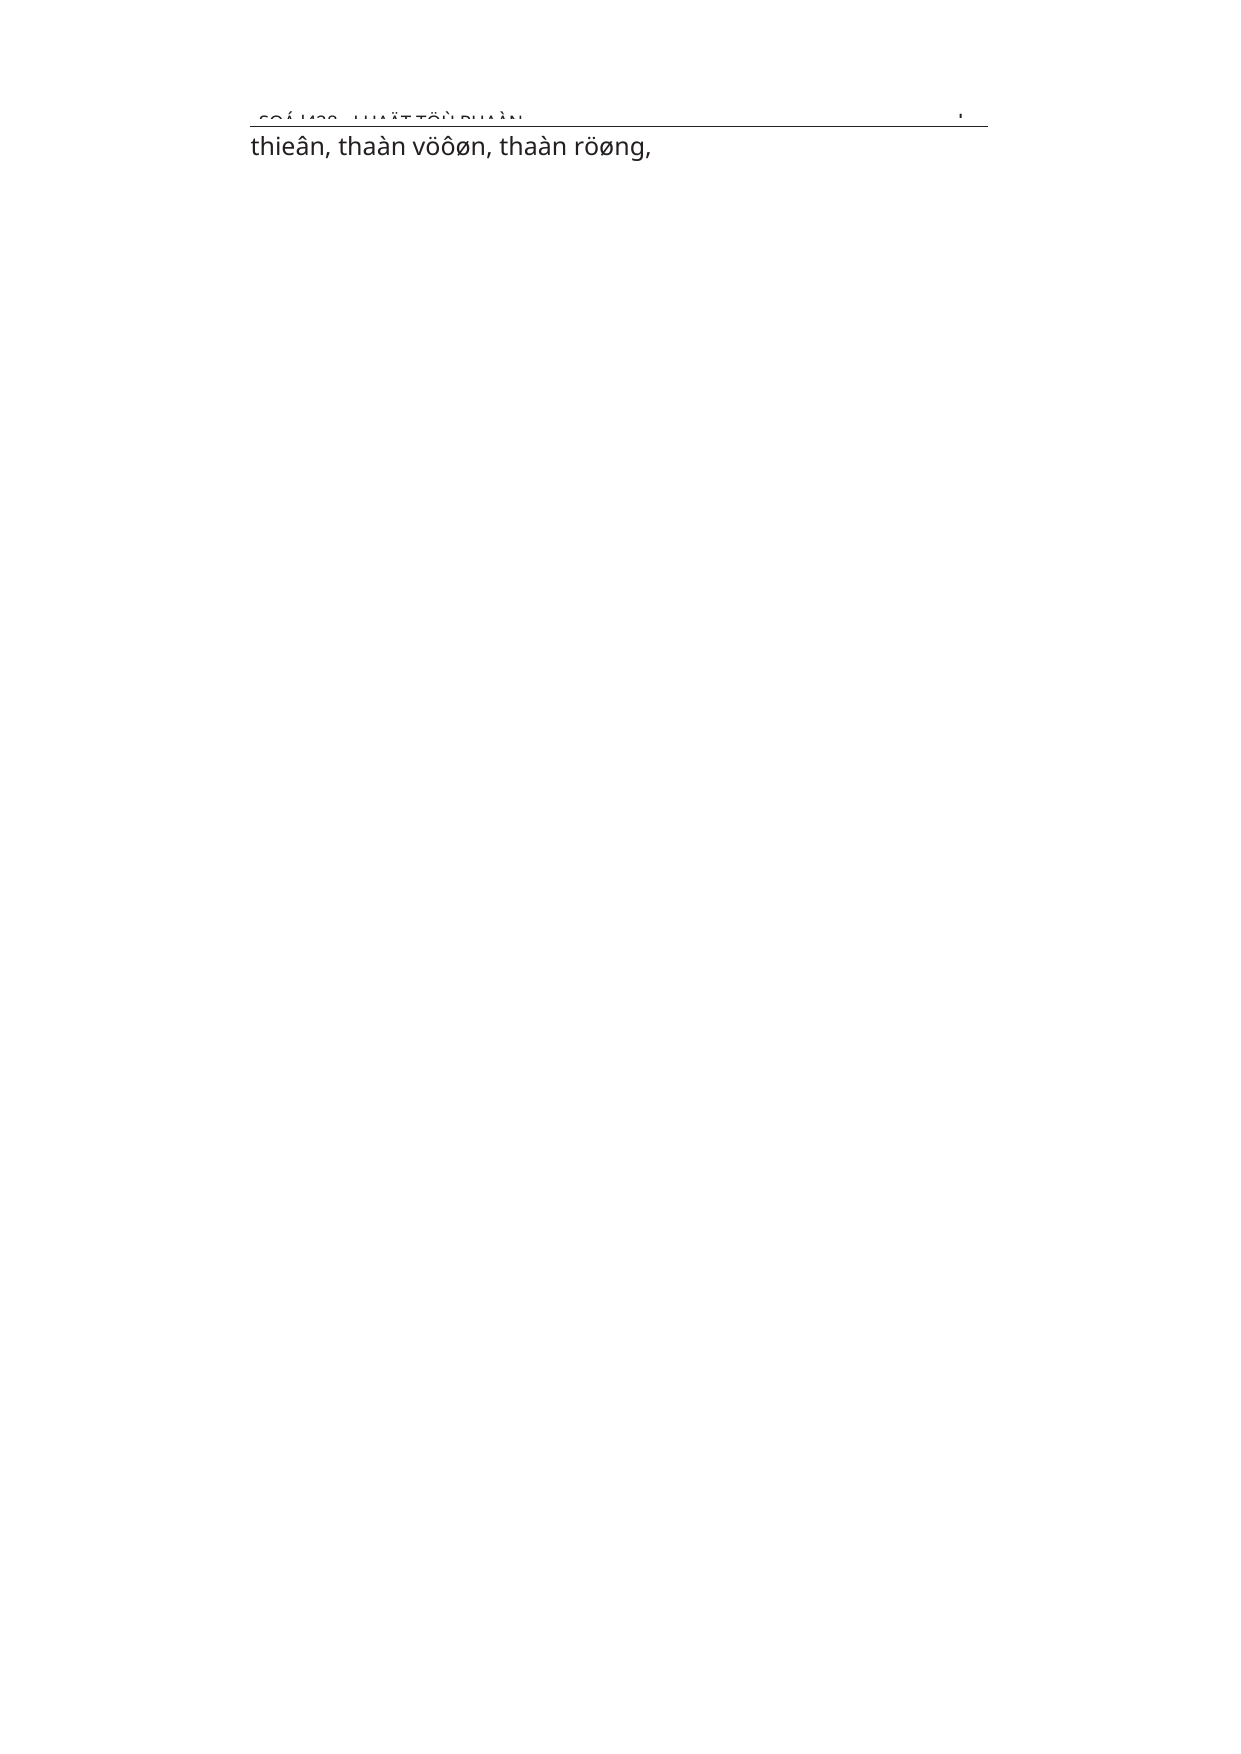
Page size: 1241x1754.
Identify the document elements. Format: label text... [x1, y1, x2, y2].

text thieân, thaàn vöôøn, thaàn röøng, [250, 128, 1065, 162]
